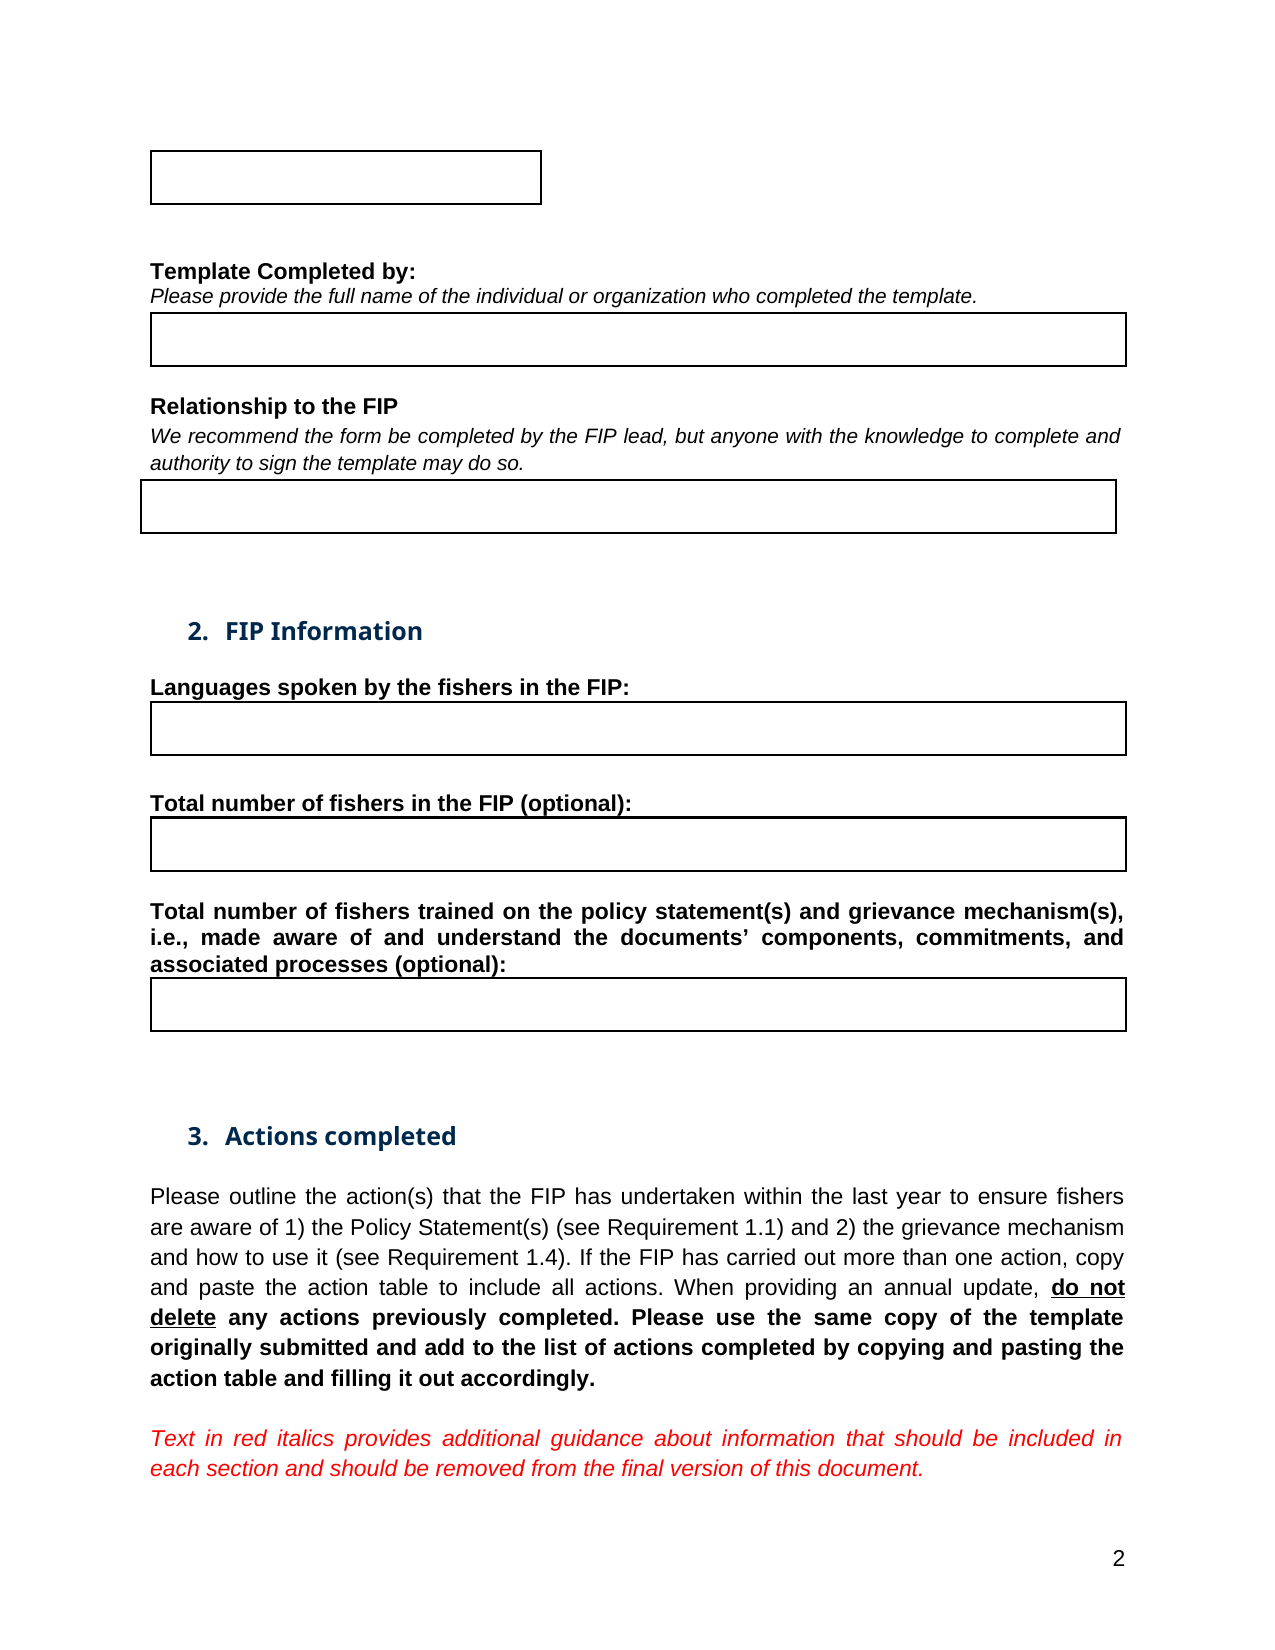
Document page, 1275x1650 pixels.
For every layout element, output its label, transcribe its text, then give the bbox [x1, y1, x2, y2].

table_header [152, 819, 1125, 869]
table_header [152, 314, 1125, 365]
table_header [152, 703, 1125, 754]
list FIP Information [187, 614, 1125, 648]
text Total number of fishers in the FIP (optional): [150, 790, 1125, 816]
text Please outline the action(s) that the FIP has undertaken within the last year to ensure fishers are aware of 1) the Policy Statement(s) (see Requirement 1.1) and 2) the grievance mechanism and how to use it (see Requirement 1.4). If the FIP has carried out more than one action, copy and paste the action table to include all actions. When providing an annual update, do not delete any actions previously completed. Please use the same copy of the template originally submitted and add to the list of actions completed by copying and pasting the action table and filling it out accordingly. [150, 1183, 1125, 1391]
list Actions completed [187, 1119, 1125, 1153]
text Text in red italics provides additional guidance about information that should be included in each section and should be removed from the final version of this document. [150, 1425, 1125, 1481]
text Template Completed by: [150, 258, 1125, 284]
table_header [142, 481, 1115, 532]
text Relationship to the FIP [150, 393, 1125, 420]
table_header [152, 152, 540, 203]
text Languages spoken by the fishers in the FIP: [150, 674, 1125, 701]
text Please provide the full name of the individual or organization who completed the template. [150, 284, 1125, 308]
text We recommend the form be completed by the FIP lead, but anyone with the knowledge to complete and authority to sign the template may do so. [150, 423, 1125, 475]
table_header [152, 979, 1125, 1030]
text Total number of fishers trained on the policy statement(s) and grievance mechanism(s), i.e., made aware of and understand the documents’ components, commitments, and associated processes (optional): [150, 898, 1125, 977]
